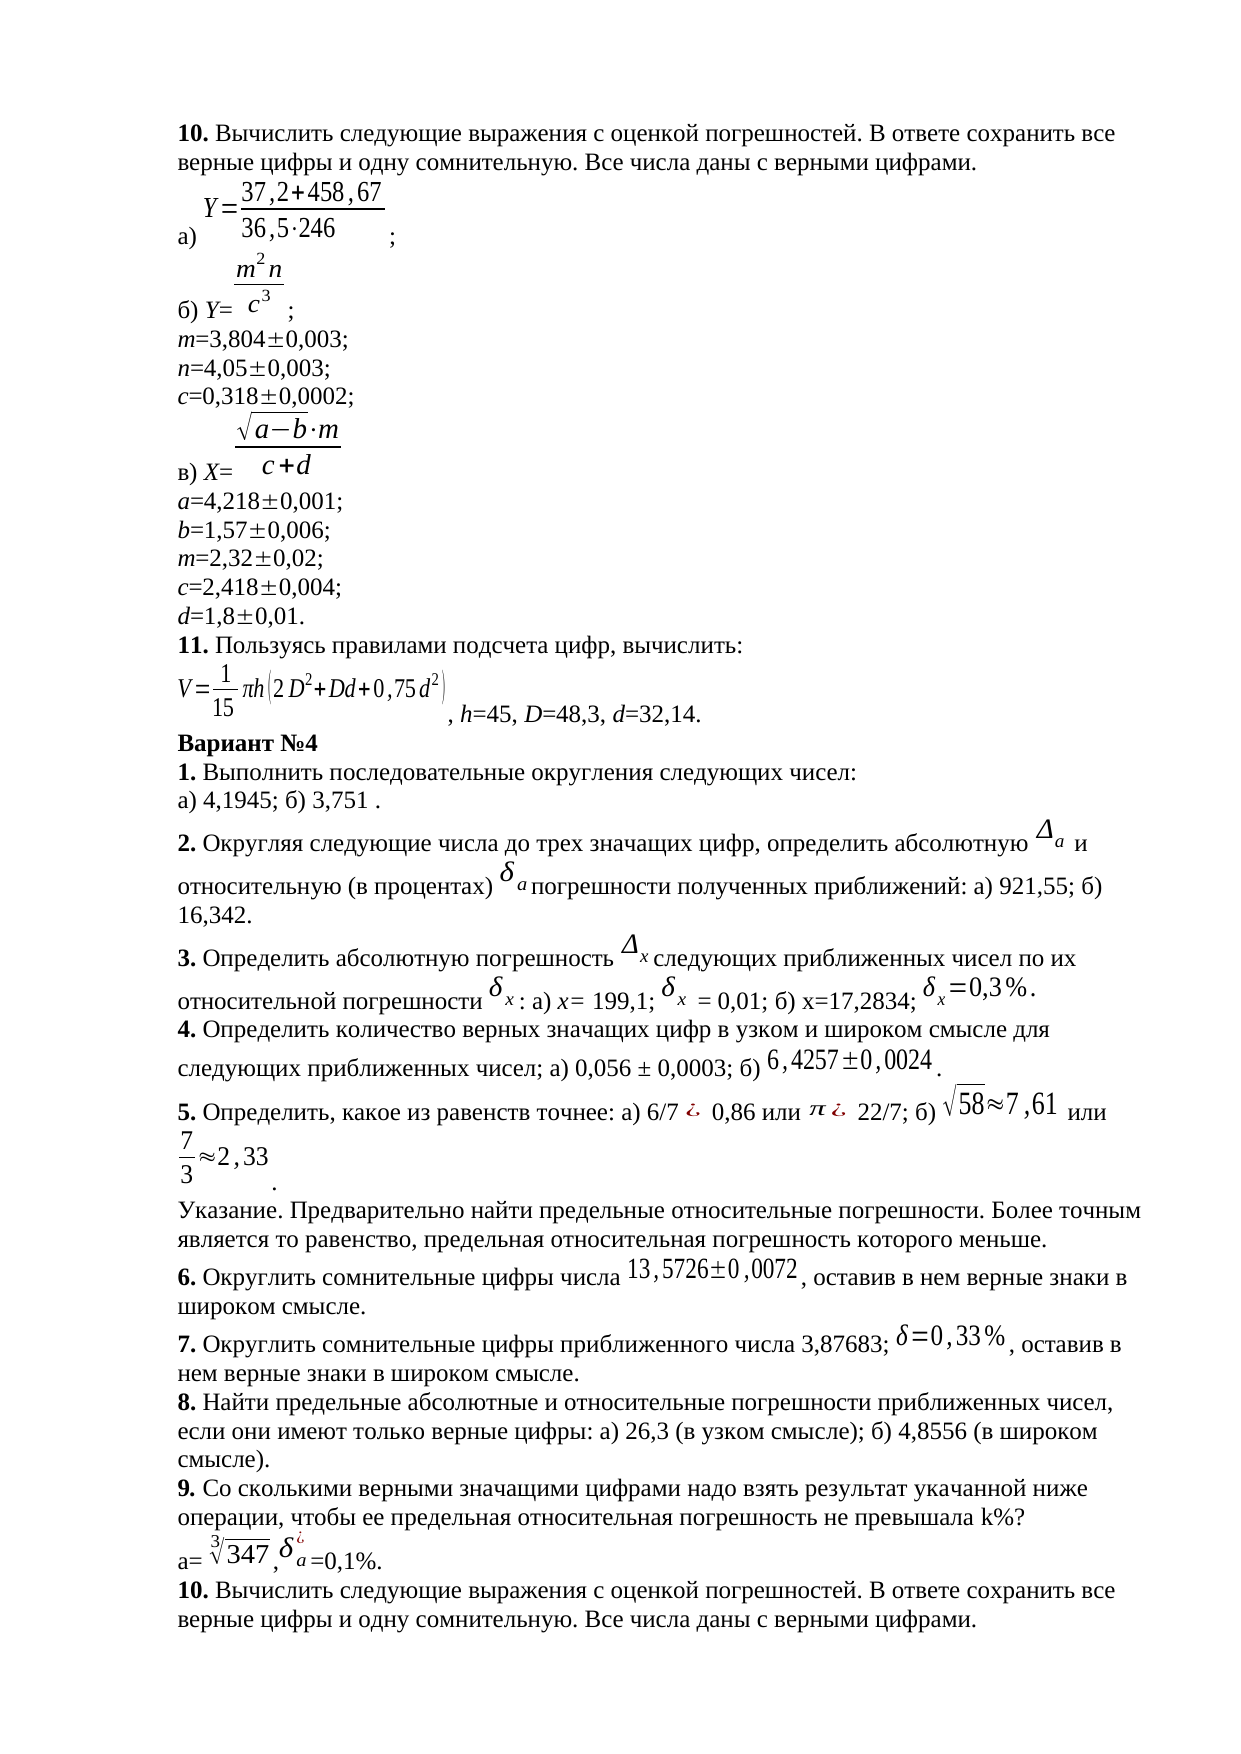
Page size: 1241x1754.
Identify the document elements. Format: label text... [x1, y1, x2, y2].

text 11. Пользуясь правилами подсчета цифр, вычислить: [177, 630, 1152, 658]
text d=1,80,01. [177, 601, 1152, 630]
text n=4,050,003; [177, 353, 1152, 381]
text а) ; [177, 176, 1152, 250]
text в) X= [177, 410, 1152, 486]
text 4. Определить количество верных значащих цифр в узком и широком смысле для следующих приближенных чисел; а) 0,056 ± 0,0003; б) . [177, 1014, 1152, 1082]
text 10. Вычислить следующие выражения с оценкой погрешностей. В ответе сохранить все верные цифры и одну сомнительную. Все числа даны с верными цифрами. [177, 118, 1152, 176]
text c=2,4180,004; [177, 572, 1152, 601]
text 10. Вычислить следующие выражения с оценкой погрешностей. В ответе сохранить все верные цифры и одну сомнительную. Все числа даны с верными цифрами. [177, 1575, 1152, 1633]
text c=0,3180,0002; [177, 381, 1152, 410]
text m=2,320,02; [177, 543, 1152, 572]
text 1. Выполнить последовательные округления следующих чисел: [177, 757, 1152, 785]
text Указание. Предварительно найти предельные относительные погрешности. Более точным является то равенство, предельная относительная погрешность которого меньше. [177, 1196, 1152, 1253]
text Вариант №4 [177, 728, 1152, 757]
text а) 4,1945; б) 3,751 . [177, 785, 1152, 814]
text 3. Определить абсолютную погрешность следующих приближенных чисел по их относительной погрешности : а) х= 199,1; = 0,01; б) x=17,2834; [177, 929, 1152, 1014]
text b=1,570,006; [177, 515, 1152, 543]
text 9. Со сколькими верными значащими цифрами надо взять результат укачанной ниже операции, чтобы ее предельная относительная погрешность не превышала k%? [177, 1473, 1152, 1531]
text a= ,=0,1%. [177, 1531, 1152, 1575]
text 5. Определить, какое из равенств точнее: а) 6/7 0,86 или 22/7; б) или . [177, 1082, 1152, 1196]
text 8. Найти предельные абсолютные и относительные погрешности приближенных чисел, если они имеют только верные цифры: а) 26,3 (в узком смысле); б) 4,8556 (в широком смысле). [177, 1387, 1152, 1473]
text , h=45, D=48,3, d=32,14. [177, 658, 1152, 728]
text б) Y=; [177, 250, 1152, 324]
text m=3,8040,003; [177, 324, 1152, 353]
text 7. Округлить сомнительные цифры приближенного числа 3,87683; , оставив в нем верные знаки в широком смысле. [177, 1320, 1152, 1387]
text 6. Округлить сомнительные цифры числа , оставив в нем верные знаки в широком смысле. [177, 1253, 1152, 1320]
text a=4,2180,001; [177, 486, 1152, 515]
text 2. Округляя следующие числа до трех значащих цифр, определить абсолютную и относительную (в процентах) погрешности полученных приближений: а) 921,55; б) 16,342. [177, 814, 1152, 929]
